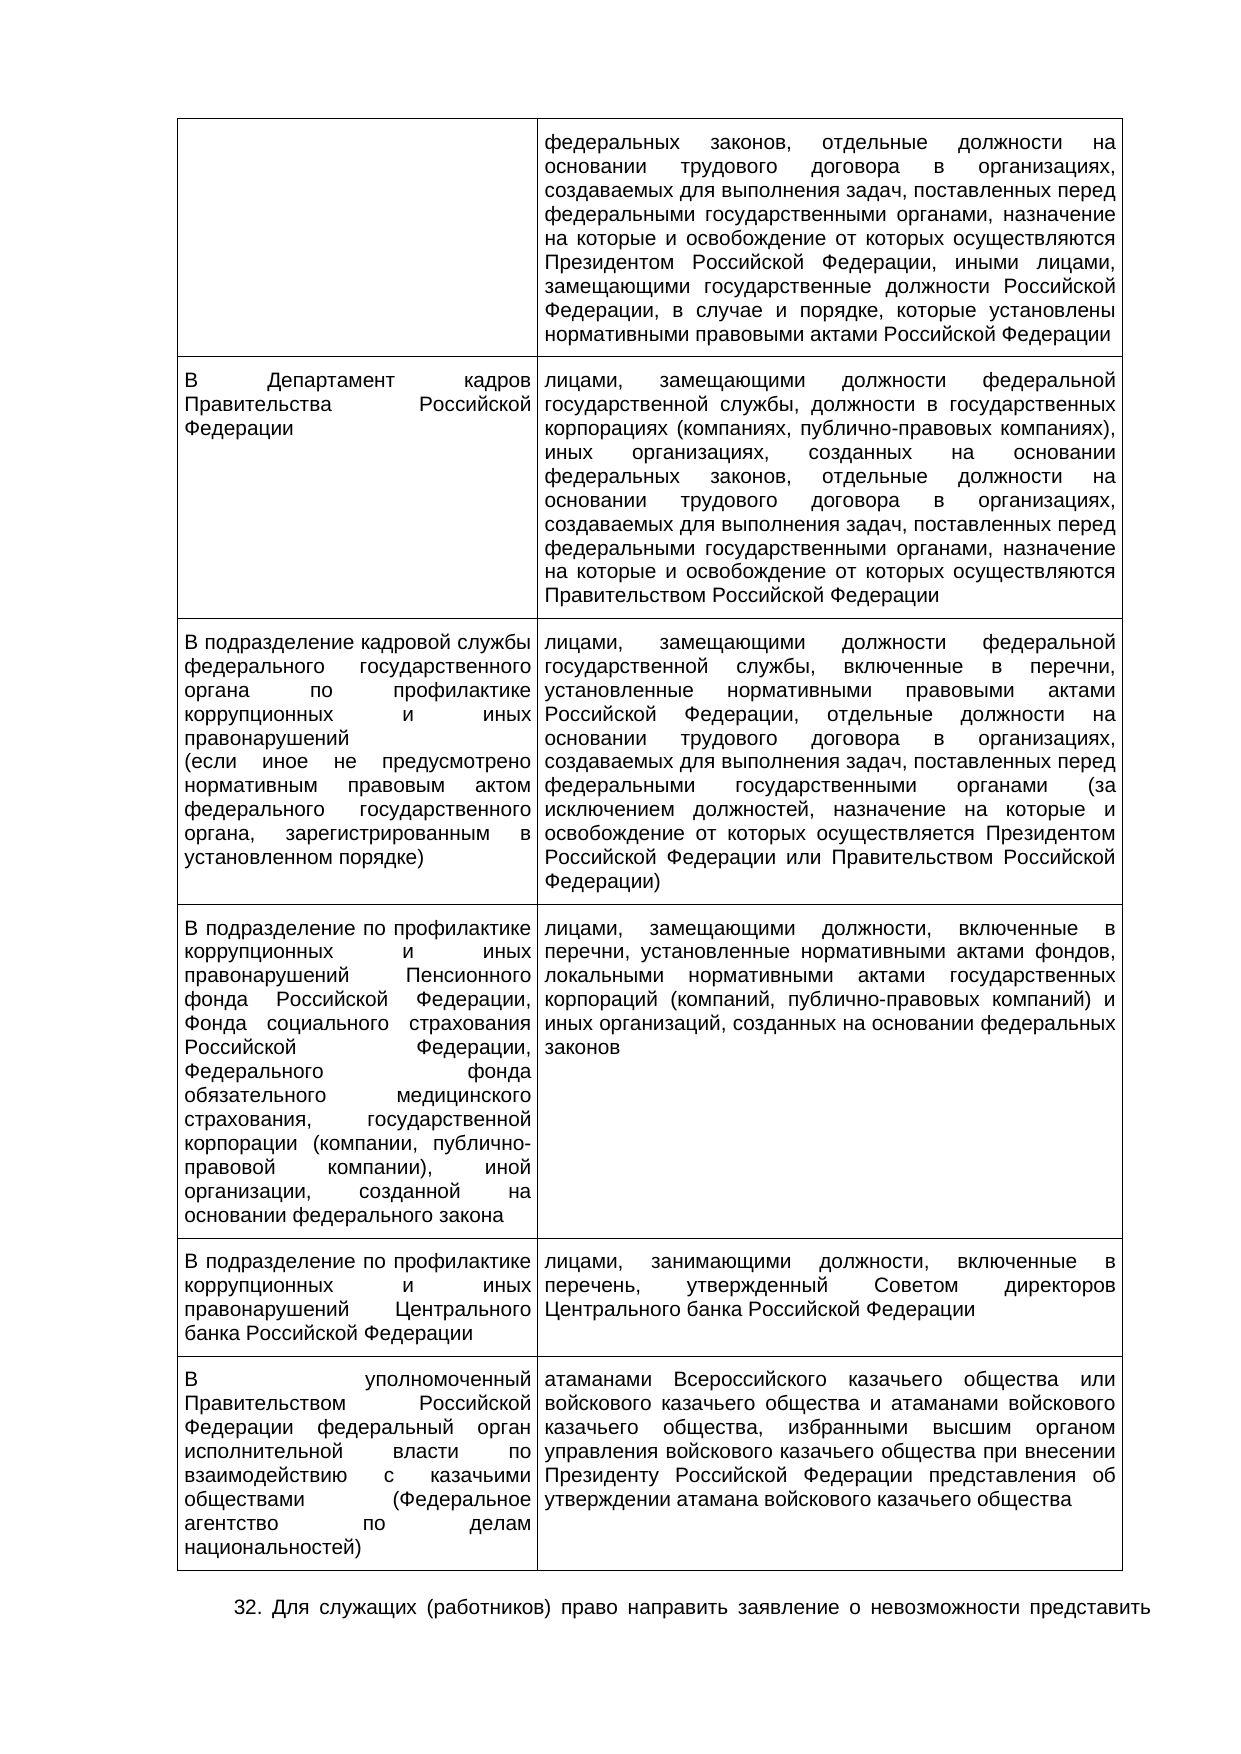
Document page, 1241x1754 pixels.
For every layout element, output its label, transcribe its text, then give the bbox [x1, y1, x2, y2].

table_cell лицами, занимающими должности, включенные в перечень, утвержденный Советом директоров Центрального банка Российской Федерации [538, 1239, 1122, 1356]
table_cell лицами, замещающими должности федеральной государственной службы, должности в государственных корпорациях (компаниях, публично-правовых компаниях), иных организациях, созданных на основании федеральных законов, отдельные должности на основании трудового договора в организациях, создаваемых для выполнения задач, поставленных перед федеральными государственными органами, назначение на которые и освобождение от которых осуществляются Правительством Российской Федерации [538, 357, 1122, 618]
table_cell лицами, замещающими должности, включенные в перечни, установленные нормативными актами фондов, локальными нормативными актами государственных корпораций (компаний, публично-правовых компаний) и иных организаций, созданных на основании федеральных законов [538, 905, 1122, 1237]
table_cell В Департамент кадров Правительства Российской Федерации [178, 357, 537, 618]
table_cell В подразделение по профилактике коррупционных и иных правонарушений Центрального банка Российской Федерации [178, 1239, 537, 1356]
table_cell В подразделение по профилактике коррупционных и иных правонарушений Пенсионного фонда Российской Федерации, Фонда социального страхования Российской Федерации, Федерального фонда обязательного медицинского страхования, государственной корпорации (компании, публично-правовой компании), иной организации, созданной на основании федерального закона [178, 905, 537, 1237]
table_cell В подразделение кадровой службы федерального государственного органа по профилактике коррупционных и иных правонарушений (если иное не предусмотрено нормативным правовым актом федерального государственного органа, зарегистрированным в установленном порядке) [178, 619, 537, 904]
table_cell лицами, замещающими должности федеральной государственной службы, включенные в перечни, установленные нормативными правовыми актами Российской Федерации, отдельные должности на основании трудового договора в организациях, создаваемых для выполнения задач, поставленных перед федеральными государственными органами (за исключением должностей, назначение на которые и освобождение от которых осуществляется Президентом Российской Федерации или Правительством Российской Федерации) [538, 619, 1122, 904]
table_cell В уполномоченный Правительством Российской Федерации федеральный орган исполнительной власти по взаимодействию с казачьими обществами (Федеральное агентство по делам национальностей) [178, 1357, 537, 1569]
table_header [538, 119, 1122, 356]
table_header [178, 119, 537, 356]
table_cell атаманами Всероссийского казачьего общества или войскового казачьего общества и атаманами войскового казачьего общества, избранными высшим органом управления войскового казачьего общества при внесении Президенту Российской Федерации представления об утверждении атамана войскового казачьего общества [538, 1357, 1122, 1569]
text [177, 1594, 1152, 1618]
